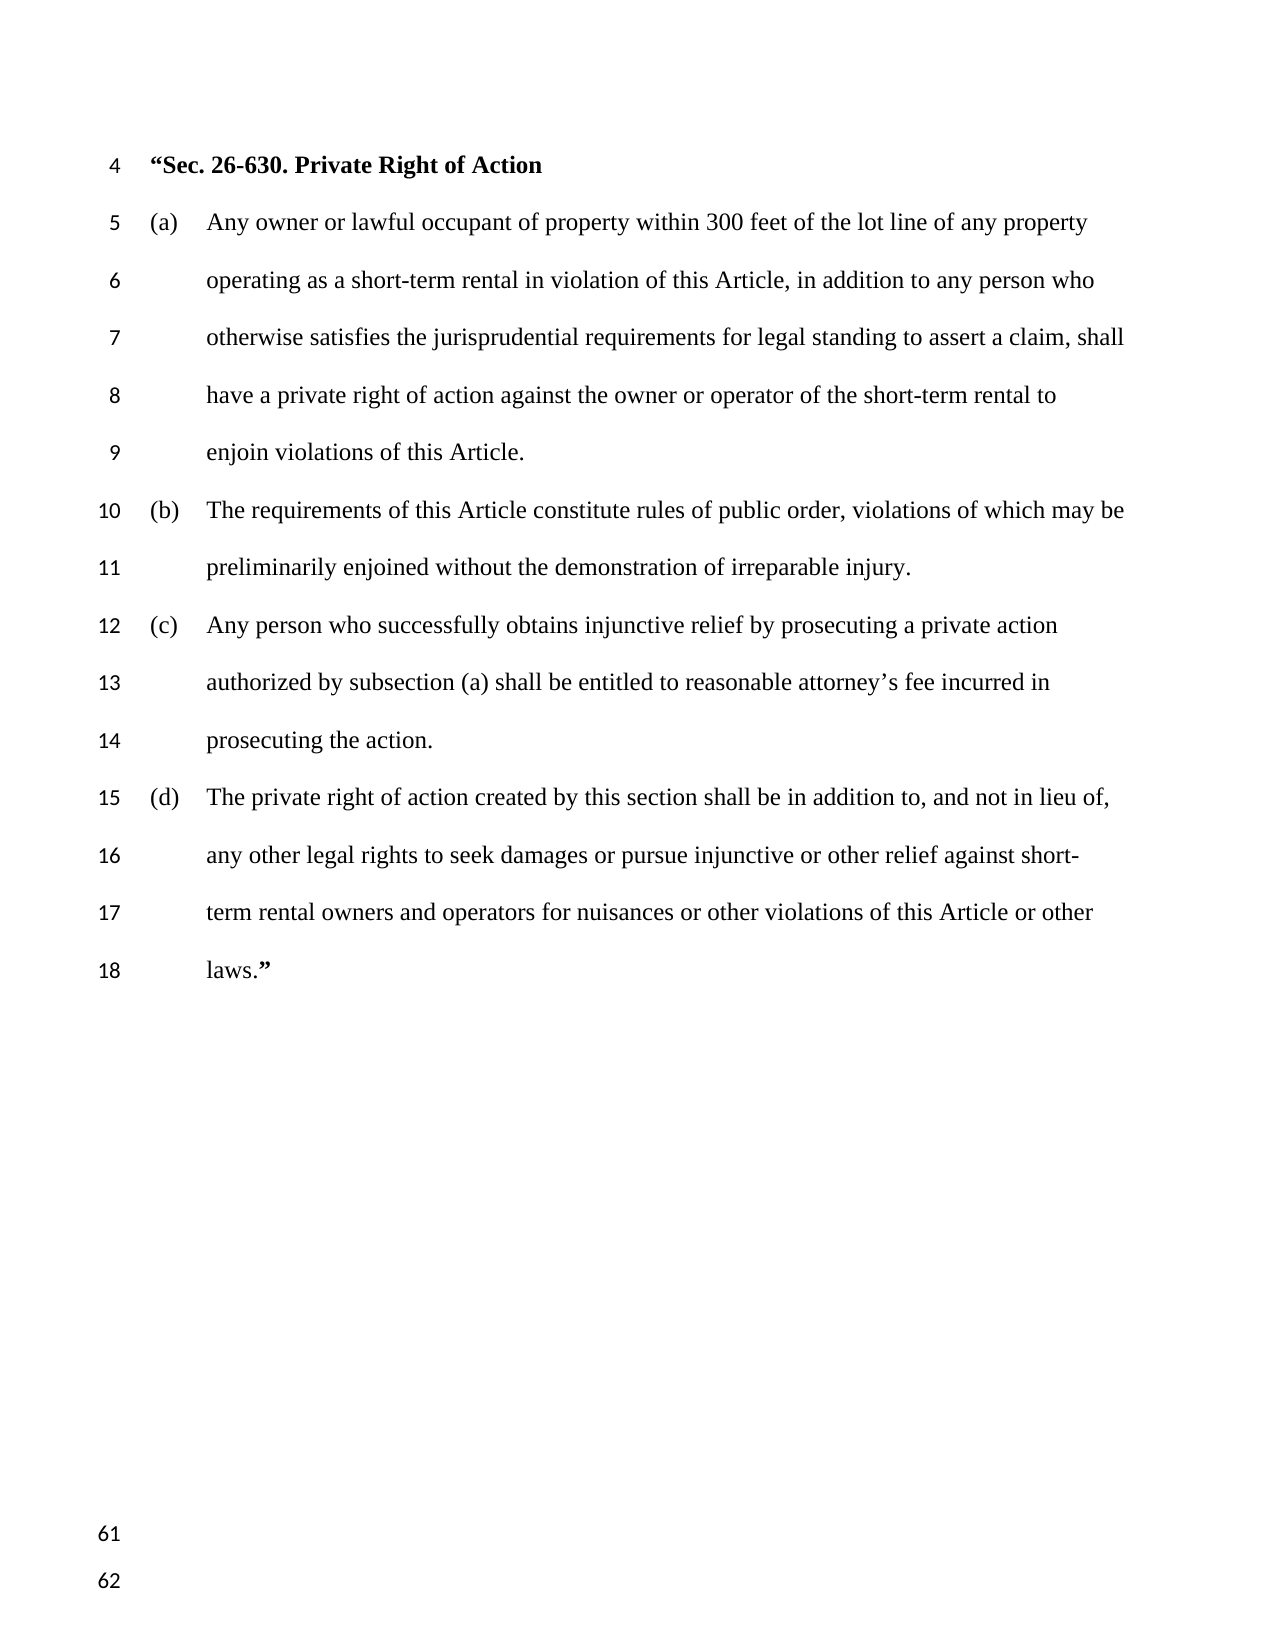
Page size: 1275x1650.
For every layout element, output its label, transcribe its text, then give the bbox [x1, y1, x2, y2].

list The requirements of this Article constitute rules of public order, violations of which may be preliminarily enjoined without the demonstration of irreparable injury. [150, 495, 1125, 581]
list Any person who successfully obtains injunctive relief by prosecuting a private action authorized by subsection (a) shall be entitled to reasonable attorney’s fee incurred in prosecuting the action. [150, 610, 1125, 754]
text “Sec. 26-630. Private Right of Action [150, 150, 1125, 179]
list Any owner or lawful occupant of property within 300 feet of the lot line of any property operating as a short-term rental in violation of this Article, in addition to any person who otherwise satisfies the jurisprudential requirements for legal standing to assert a claim, shall have a private right of action against the owner or operator of the short-term rental to enjoin violations of this Article. [150, 207, 1125, 466]
list The private right of action created by this section shall be in addition to, and not in lieu of, any other legal rights to seek damages or pursue injunctive or other relief against short-term rental owners and operators for nuisances or other violations of this Article or other laws.” [150, 782, 1125, 984]
